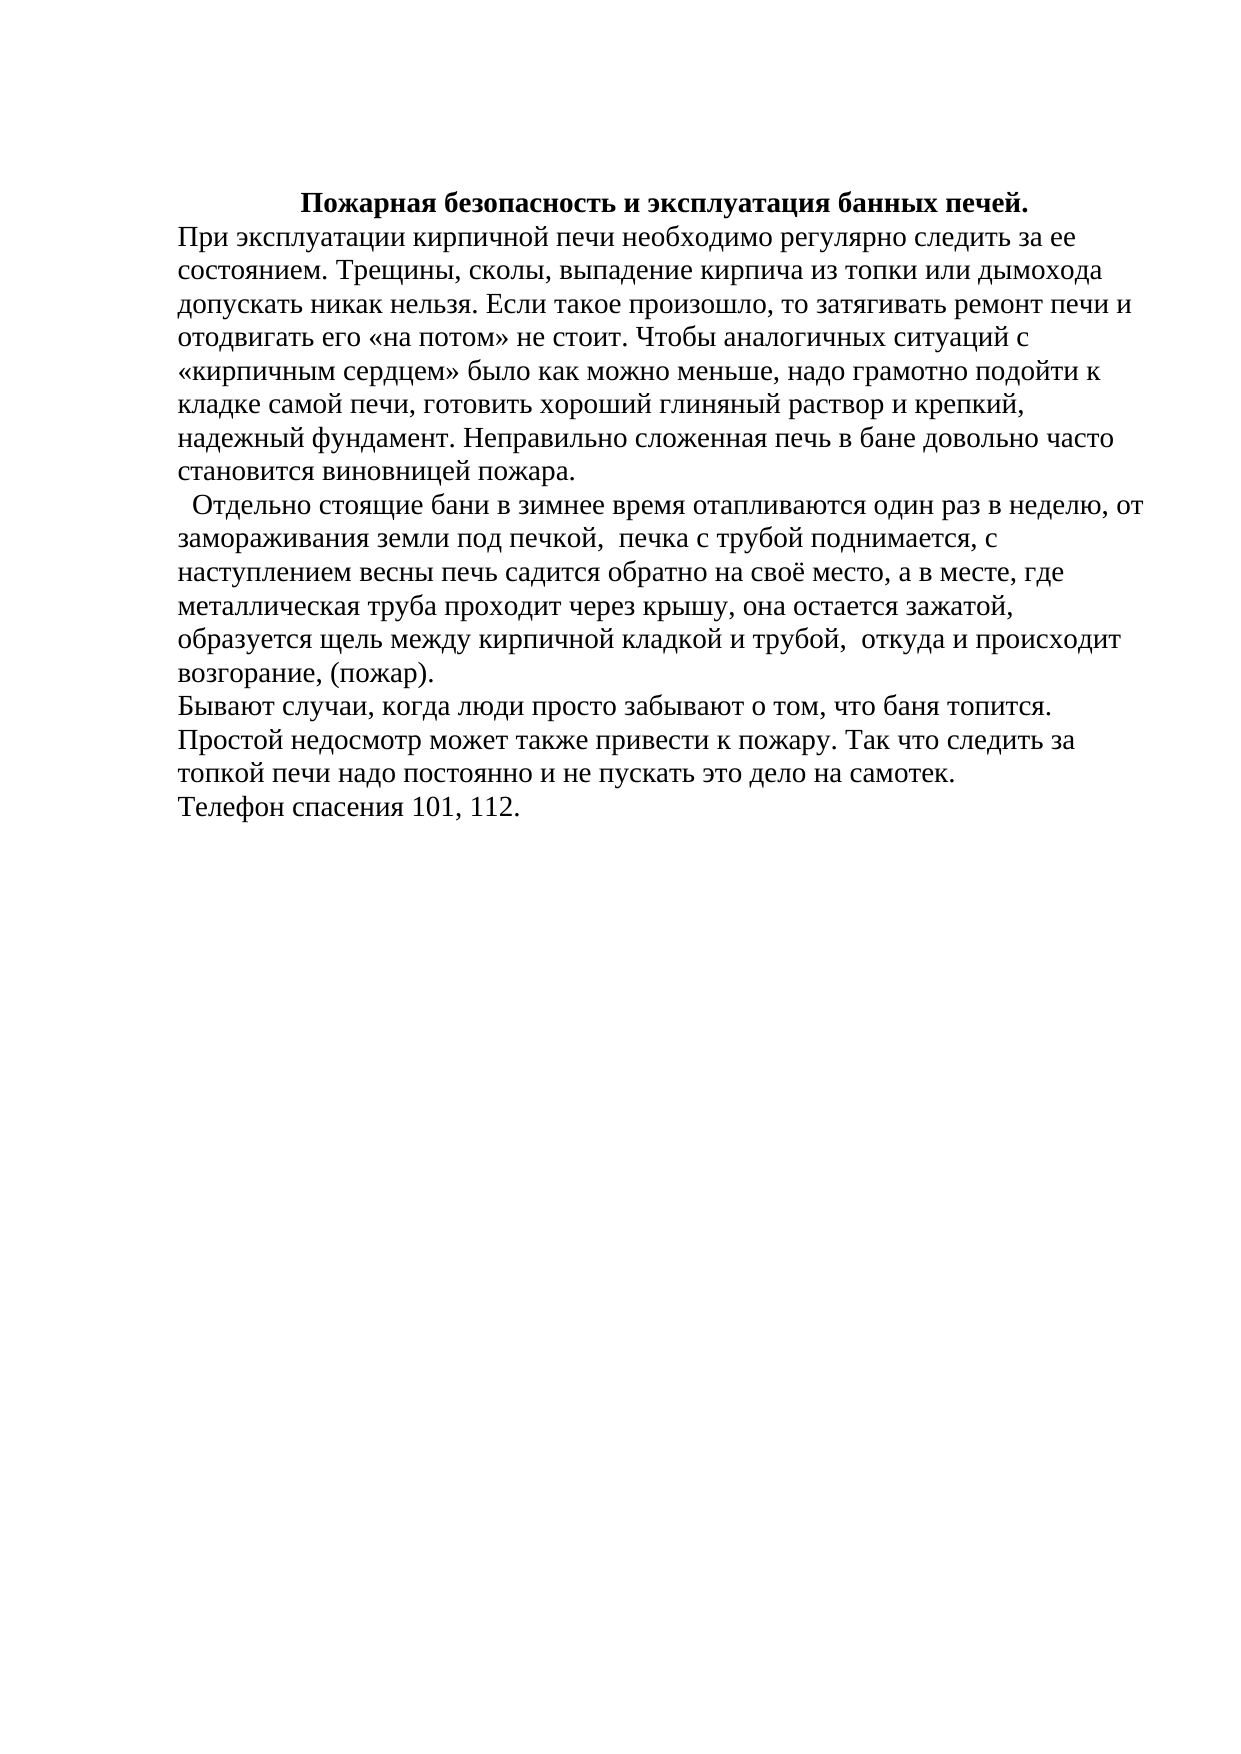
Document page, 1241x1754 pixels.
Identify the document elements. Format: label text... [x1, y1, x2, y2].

text Пожарная безопасность и эксплуатация банных печей. [177, 185, 1152, 219]
text Телефон спасения 101, 112. [177, 789, 1152, 822]
text Бывают случаи, когда люди просто забывают о том, что баня топится. Простой недосмотр может также привести к пожару. Так что следить за топкой печи надо постоянно и не пускать это дело на самотек. [177, 688, 1152, 789]
text При эксплуатации кирпичной печи необходимо регулярно следить за ее состоянием. Трещины, сколы, выпадение кирпича из топки или дымохода допускать никак нельзя. Если такое произошло, то затягивать ремонт печи и отодвигать его «на потом» не стоит. Чтобы аналогичных ситуаций с «кирпичным сердцем» было как можно меньше, надо грамотно подойти к кладке самой печи, готовить хороший глиняный раствор и крепкий, надежный фундамент. Неправильно сложенная печь в бане довольно часто становится виновницей пожара. [177, 219, 1152, 487]
text Отдельно стоящие бани в зимнее время отапливаются один раз в неделю, от замораживания земли под печкой, печка с трубой поднимается, с наступлением весны печь садится обратно на своё место, а в месте, где металлическая труба проходит через крышу, она остается зажатой, образуется щель между кирпичной кладкой и трубой, откуда и происходит возгорание, (пожар). [177, 487, 1152, 688]
